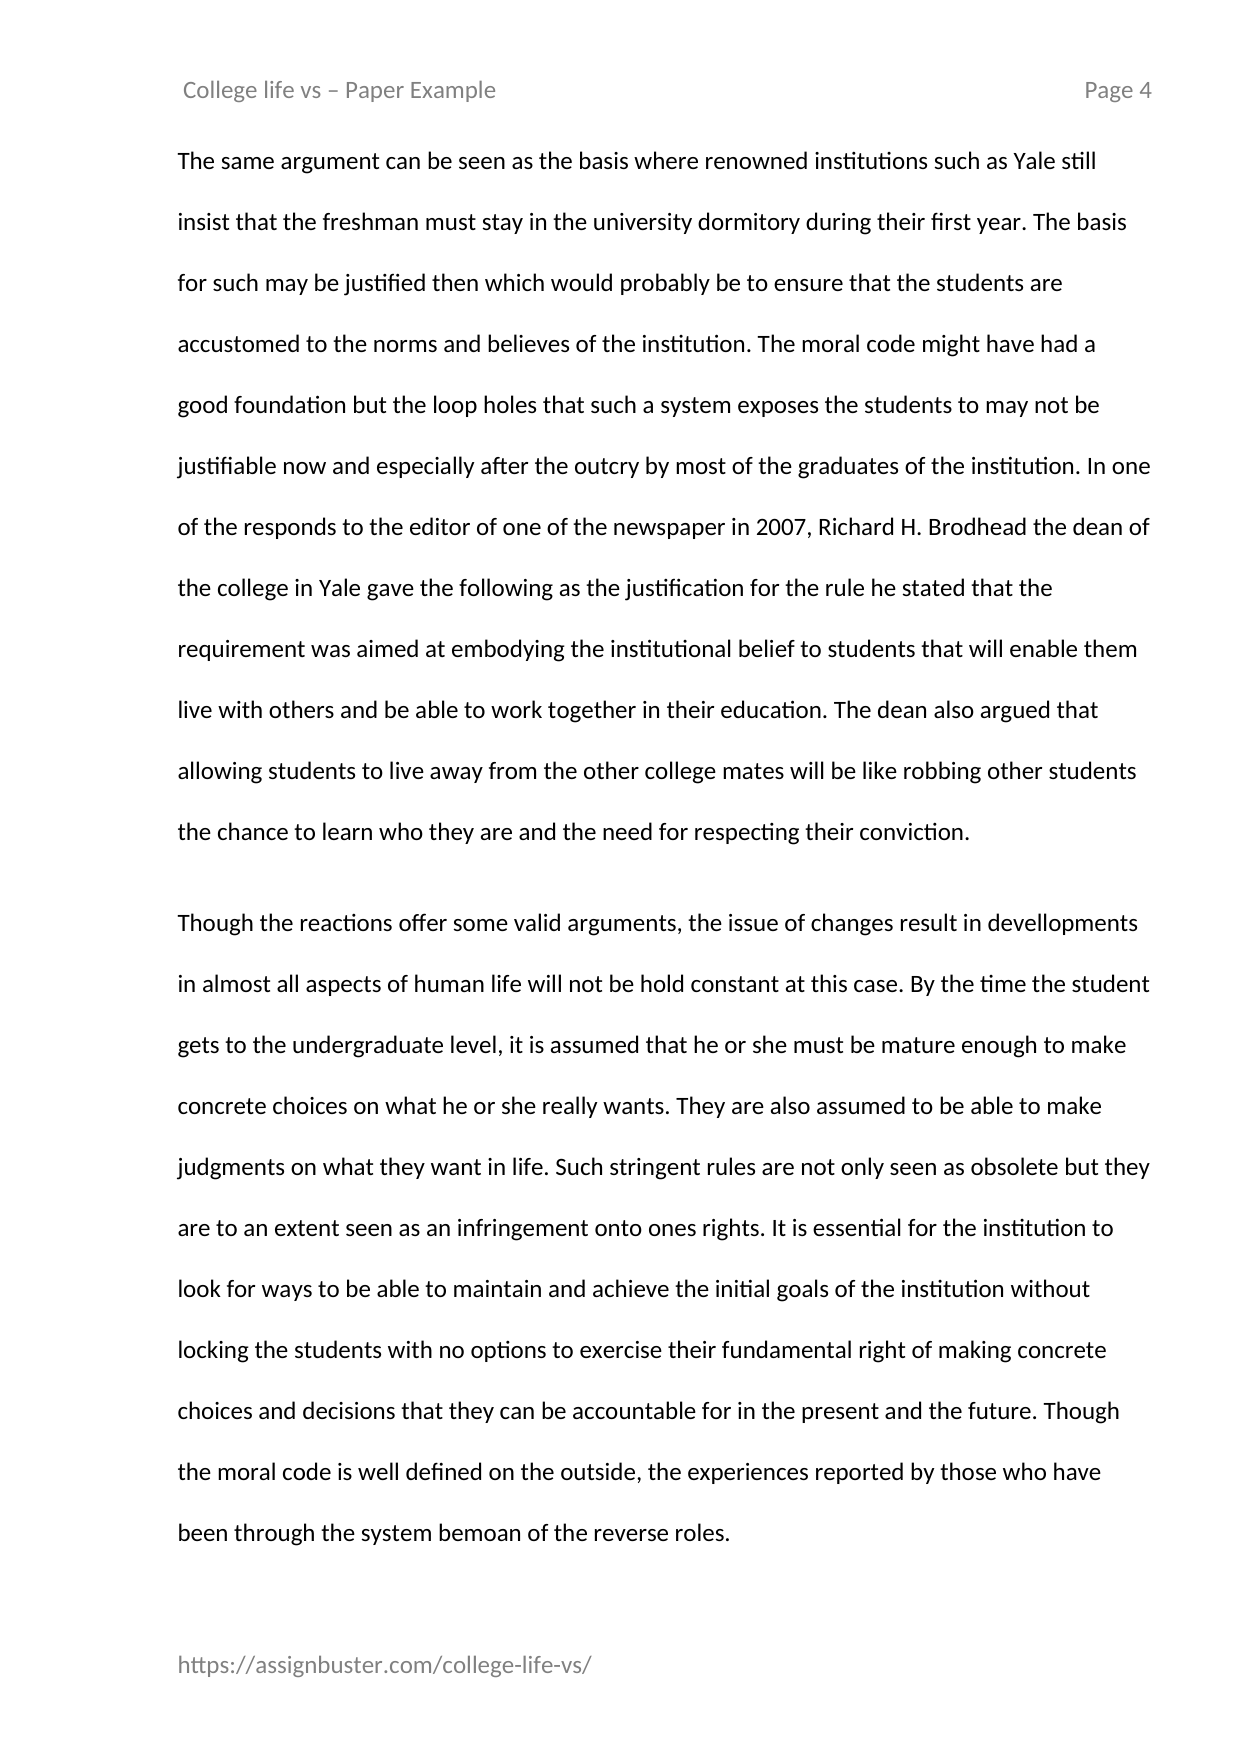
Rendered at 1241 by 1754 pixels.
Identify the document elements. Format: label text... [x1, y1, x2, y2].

text The same argument can be seen as the basis where renowned institutions such as Yale still insist that the freshman must stay in the university dormitory during their first year. The basis for such may be justified then which would probably be to ensure that the students are accustomed to the norms and believes of the institution. The moral code might have had a good foundation but the loop holes that such a system exposes the students to may not be justifiable now and especially after the outcry by most of the graduates of the institution. In one of the responds to the editor of one of the newspaper in 2007, Richard H. Brodhead the dean of the college in Yale gave the following as the justification for the rule he stated that the requirement was aimed at embodying the institutional belief to students that will enable them live with others and be able to work together in their education. The dean also argued that allowing students to live away from the other college mates will be like robbing other students the chance to learn who they are and the need for respecting their conviction. [177, 145, 1152, 847]
text Though the reactions offer some valid arguments, the issue of changes result in devellopments in almost all aspects of human life will not be hold constant at this case. By the time the student gets to the undergraduate level, it is assumed that he or she must be mature enough to make concrete choices on what he or she really wants. They are also assumed to be able to make judgments on what they want in life. Such stringent rules are not only seen as obsolete but they are to an extent seen as an infringement onto ones rights. It is essential for the institution to look for ways to be able to maintain and achieve the initial goals of the institution without locking the students with no options to exercise their fundamental right of making concrete choices and decisions that they can be accountable for in the present and the future. Though the moral code is well defined on the outside, the experiences reported by those who have been through the system bemoan of the reverse roles. [177, 907, 1152, 1548]
